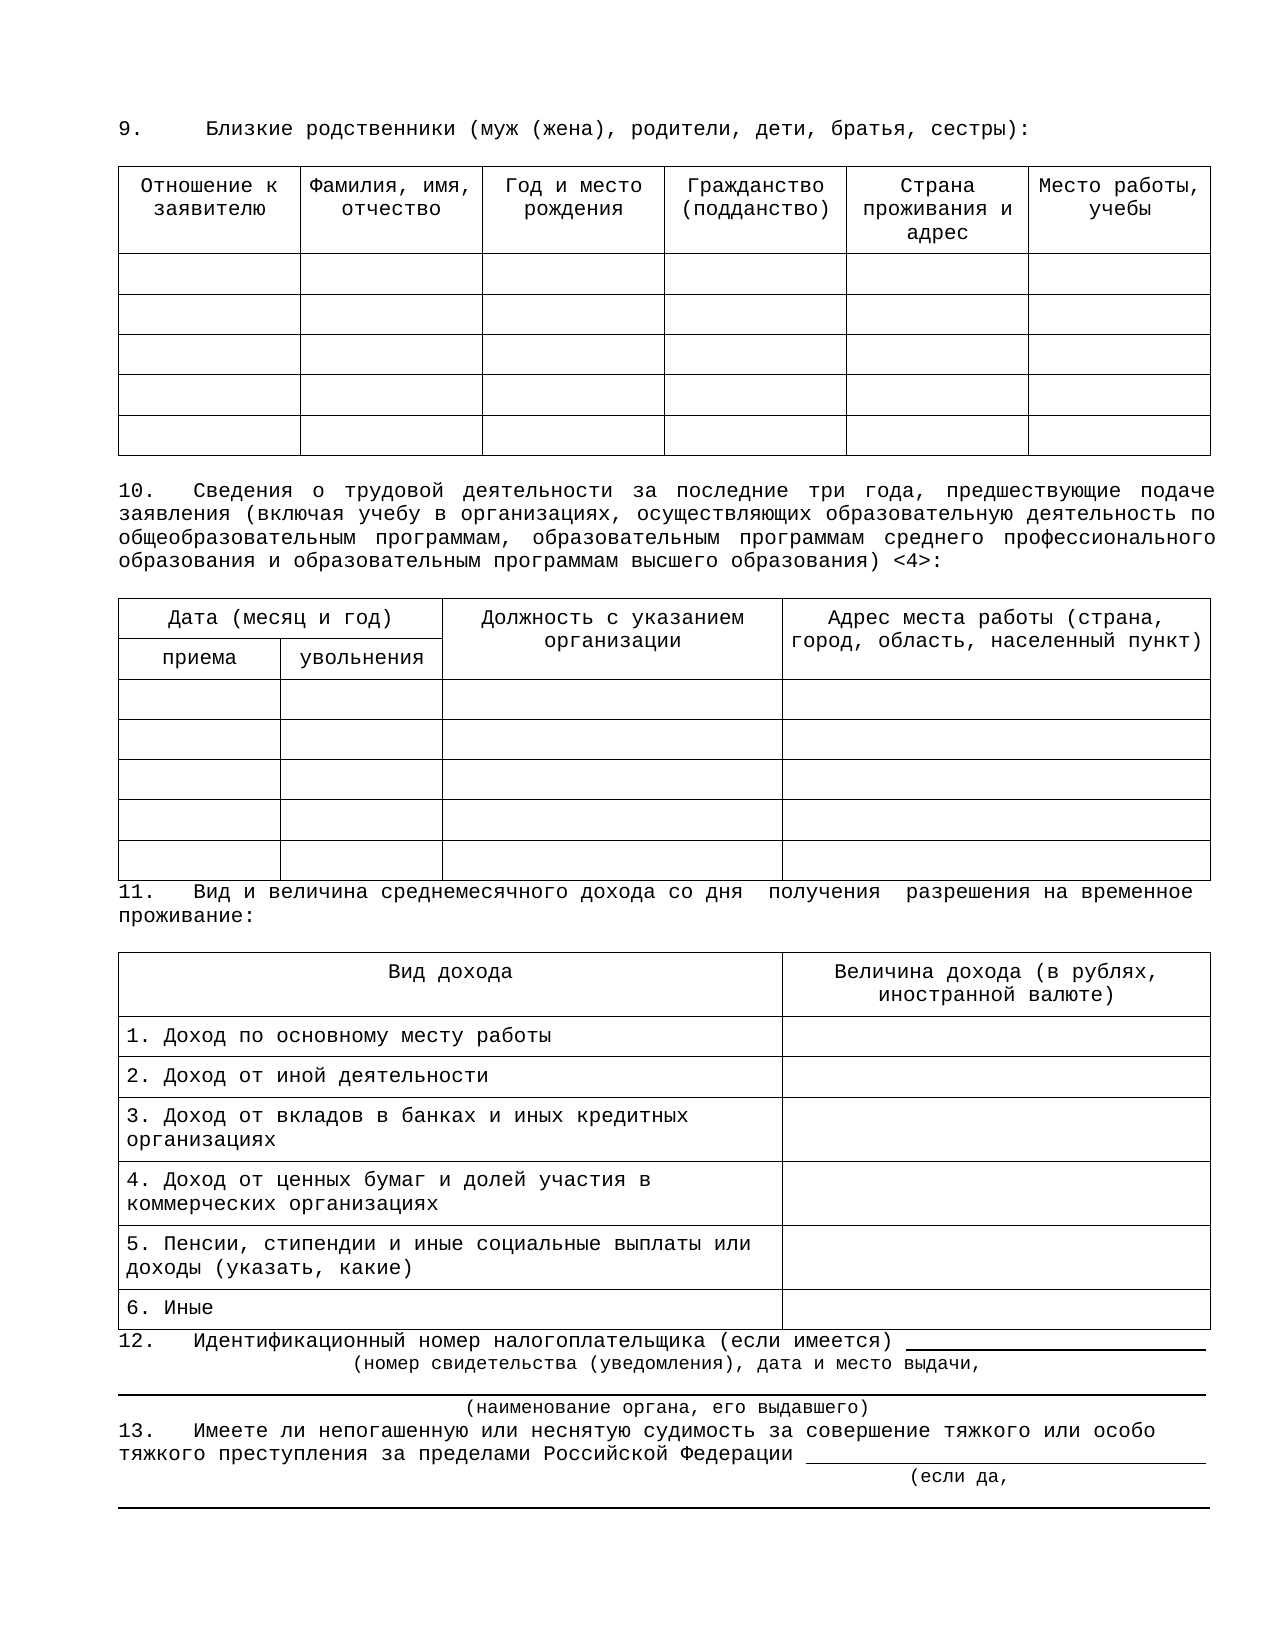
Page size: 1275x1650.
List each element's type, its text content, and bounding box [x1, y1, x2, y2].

text (номер свидетельства (уведомления), дата и место выдачи, [118, 1353, 1216, 1375]
table_cell [847, 295, 1028, 334]
table_cell [443, 841, 782, 880]
table_header Год и место рождения [483, 167, 664, 253]
table_cell [301, 375, 482, 414]
table_cell [119, 254, 300, 294]
text (наименование органа, его выдавшего) [118, 1398, 1216, 1419]
table_cell [665, 335, 846, 374]
table_cell 6. Иные [119, 1290, 782, 1329]
table_cell [1029, 416, 1210, 455]
table_cell [281, 680, 442, 719]
table_cell [119, 680, 280, 719]
table_cell [665, 254, 846, 294]
table_header Вид дохода [119, 953, 782, 1016]
table_cell [1029, 295, 1210, 334]
table_cell [783, 1017, 1210, 1056]
table_cell [847, 375, 1028, 414]
table_cell [783, 1162, 1210, 1224]
list Имеете ли непогашенную или неснятую судимость за совершение тяжкого или особо тяжкого преступления за пределами Российской Федерации [118, 1419, 1216, 1467]
table_cell [281, 760, 442, 799]
table_cell [783, 1290, 1210, 1329]
table_cell 2. Доход от иной деятельности [119, 1057, 782, 1097]
table_cell [783, 760, 1210, 799]
table_cell [783, 1226, 1210, 1288]
table_cell [119, 295, 300, 334]
table_header Страна проживания и адрес [847, 167, 1028, 253]
table_cell [1029, 335, 1210, 374]
table_cell [665, 375, 846, 414]
table_header Место работы, учебы [1029, 167, 1210, 253]
table_header Фамилия, имя, отчество [301, 167, 482, 253]
table_cell [483, 295, 664, 334]
table_cell [281, 800, 442, 840]
table_cell [783, 841, 1210, 880]
table_cell [301, 254, 482, 294]
table_cell [483, 416, 664, 455]
table_cell увольнения [281, 639, 442, 678]
table_cell [847, 254, 1028, 294]
table_header Дата (месяц и год) [119, 599, 442, 638]
table_cell [119, 720, 280, 759]
table_cell [783, 680, 1210, 719]
table_cell [1029, 254, 1210, 294]
table_cell [443, 760, 782, 799]
table_cell [483, 375, 664, 414]
table_cell [119, 800, 280, 840]
list Близкие родственники (муж (жена), родители, дети, братья, сестры): [118, 118, 1216, 142]
table_cell [783, 1098, 1210, 1161]
table_cell приема [119, 639, 280, 678]
table_cell [665, 295, 846, 334]
table_header Адрес места работы (страна, город, область, населенный пункт) [783, 599, 1210, 678]
list Вид и величина среднемесячного дохода со дня получения разрешения на временное проживание: [118, 881, 1216, 928]
table_cell [783, 800, 1210, 840]
table_cell [443, 720, 782, 759]
table_cell [665, 416, 846, 455]
table_cell [847, 416, 1028, 455]
table_cell [1029, 375, 1210, 414]
table_cell [443, 800, 782, 840]
table_cell 5. Пенсии, стипендии и иные социальные выплаты или доходы (указать, какие) [119, 1226, 782, 1288]
table_cell [483, 254, 664, 294]
list Сведения о трудовой деятельности за последние три года, предшествующие подаче заявления (включая учебу в организациях, осуществляющих образовательную деятельность по общеобразовательным программам, образовательным программам среднего профессионального образования и образовательным программам высшего образования) <4>: [118, 479, 1216, 574]
table_cell [119, 760, 280, 799]
table_cell [443, 680, 782, 719]
table_cell [301, 295, 482, 334]
table_header Отношение к заявителю [119, 167, 300, 253]
table_cell [783, 1057, 1210, 1097]
table_header Гражданство (подданство) [665, 167, 846, 253]
table_cell [119, 416, 300, 455]
table_cell 4. Доход от ценных бумаг и долей участия в коммерческих организациях [119, 1162, 782, 1224]
table_cell [847, 335, 1028, 374]
table_cell 1. Доход по основному месту работы [119, 1017, 782, 1056]
table_cell [281, 720, 442, 759]
table_cell [783, 720, 1210, 759]
table_cell [119, 375, 300, 414]
table_cell 3. Доход от вкладов в банках и иных кредитных организациях [119, 1098, 782, 1161]
table_cell [119, 841, 280, 880]
table_cell [281, 841, 442, 880]
table_cell [301, 416, 482, 455]
table_cell [301, 335, 482, 374]
text (если да, [118, 1467, 1216, 1488]
table_header Величина дохода (в рублях, иностранной валюте) [783, 953, 1210, 1016]
table_cell [483, 335, 664, 374]
list Идентификационный номер налогоплательщика (если имеется) [118, 1330, 1216, 1353]
table_header Должность с указанием организации [443, 599, 782, 678]
table_cell [119, 335, 300, 374]
